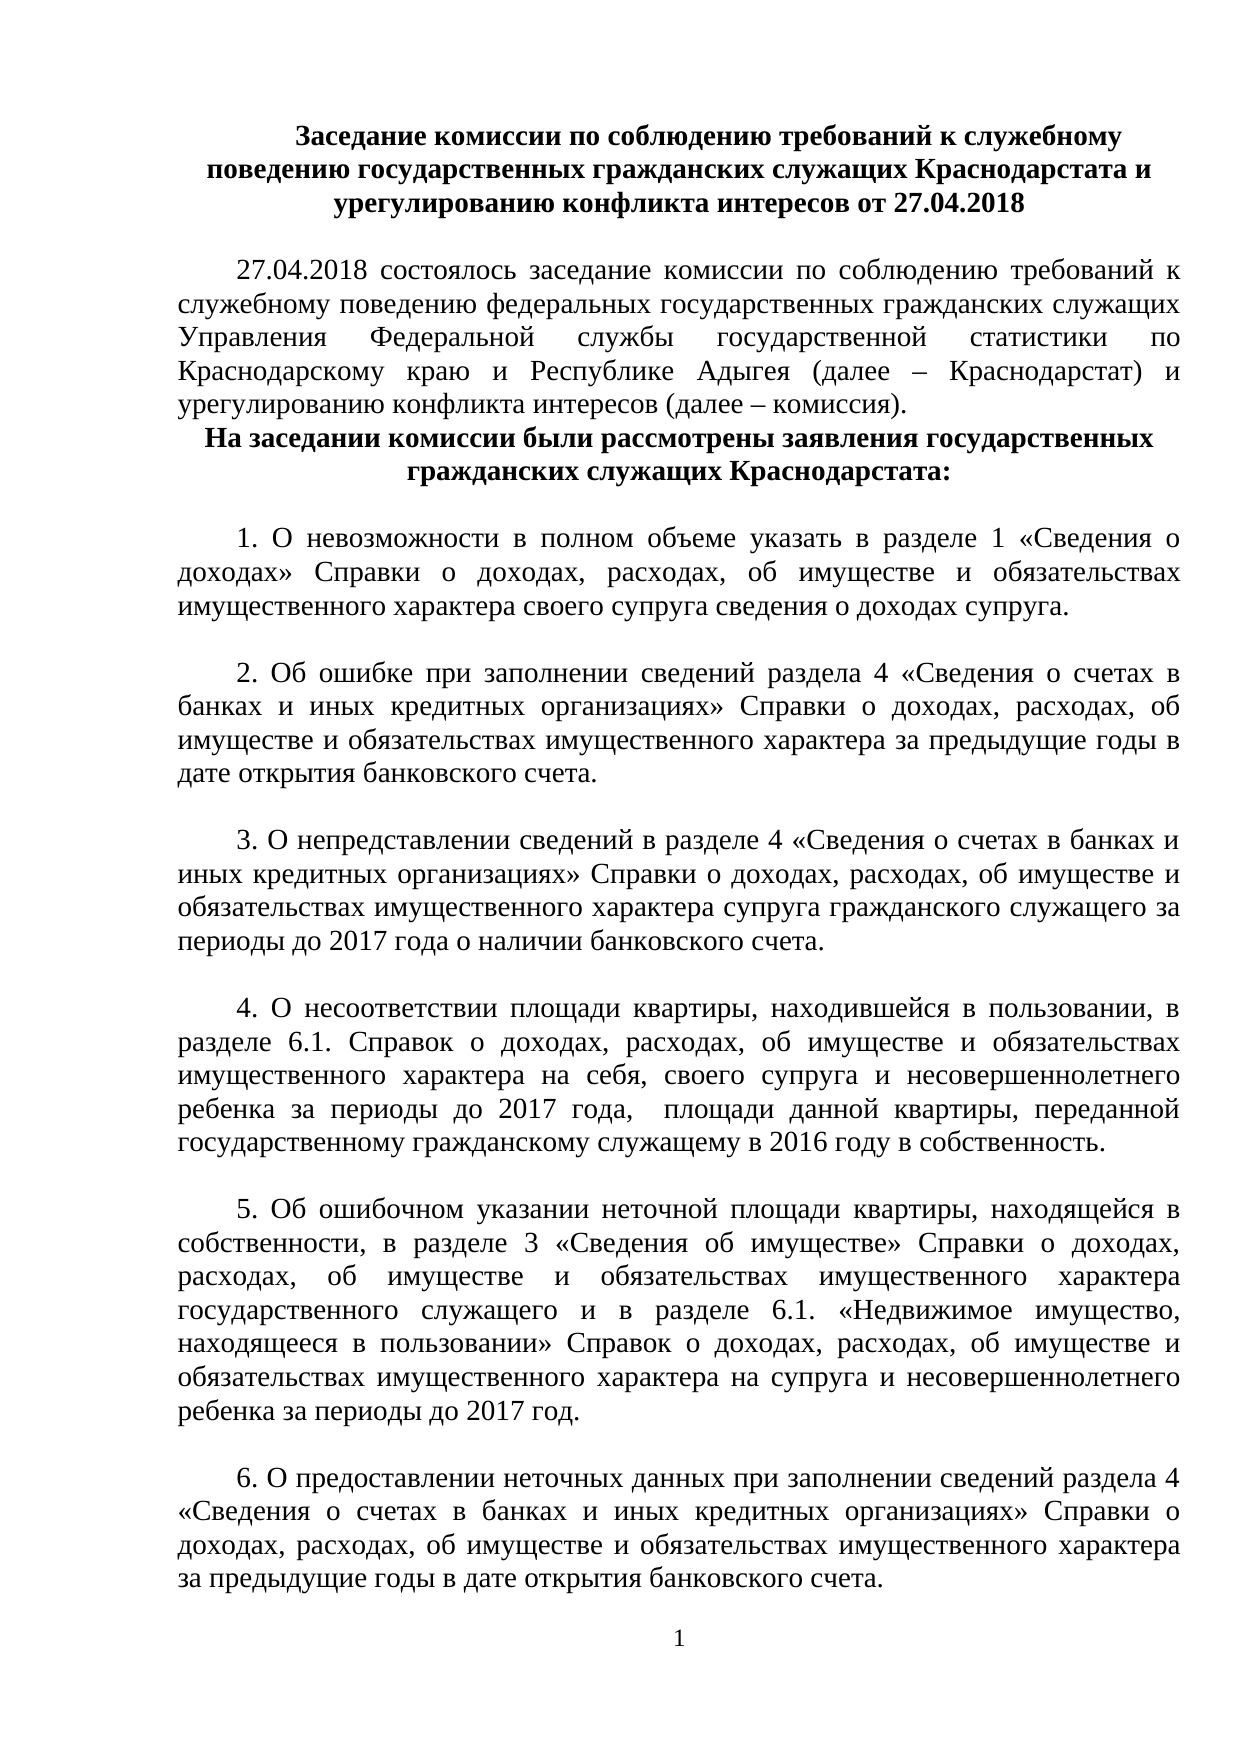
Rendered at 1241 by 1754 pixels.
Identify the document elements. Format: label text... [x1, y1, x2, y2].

text 1. О невозможности в полном объеме указать в разделе 1 «Сведения о доходах» Справки о доходах, расходах, об имуществе и обязательствах имущественного характера своего супруга сведения о доходах супруга. [177, 521, 1181, 621]
text 2. Об ошибке при заполнении сведений раздела 4 «Сведения о счетах в банках и иных кредитных организациях» Справки о доходах, расходах, об имуществе и обязательствах имущественного характера за предыдущие годы в дате открытия банковского счета. [177, 655, 1181, 789]
text На заседании комиссии были рассмотрены заявления государственных гражданских служащих Краснодарстата: [177, 420, 1181, 487]
text 27.04.2018 состоялось заседание комиссии по соблюдению требований к служебному поведению федеральных государственных гражданских служащих Управления Федеральной службы государственной статистики по Краснодарскому краю и Республике Адыгея (далее – Краснодарстат) и урегулированию конфликта интересов (далее – комиссия). [177, 252, 1181, 420]
text 6. О предоставлении неточных данных при заполнении сведений раздела 4 «Сведения о счетах в банках и иных кредитных организациях» Справки о доходах, расходах, об имуществе и обязательствах имущественного характера за предыдущие годы в дате открытия банковского счета. [177, 1460, 1181, 1594]
text 3. О непредставлении сведений в разделе 4 «Сведения о счетах в банках и иных кредитных организациях» Справки о доходах, расходах, об имуществе и обязательствах имущественного характера супруга гражданского служащего за периоды до 2017 года о наличии банковского счета. [177, 822, 1181, 957]
text 4. О несоответствии площади квартиры, находившейся в пользовании, в разделе 6.1. Справок о доходах, расходах, об имуществе и обязательствах имущественного характера на себя, своего супруга и несовершеннолетнего ребенка за периоды до 2017 года, площади данной квартиры, переданной государственному гражданскому служащему в 2016 году в собственность. [177, 990, 1181, 1158]
text Заседание комиссии по соблюдению требований к служебному поведению государственных гражданских служащих Краснодарстата и урегулированию конфликта интересов от 27.04.2018 [177, 118, 1181, 219]
text 5. Об ошибочном указании неточной площади квартиры, находящейся в собственности, в разделе 3 «Сведения об имуществе» Справки о доходах, расходах, об имуществе и обязательствах имущественного характера государственного служащего и в разделе 6.1. «Недвижимое имущество, находящееся в пользовании» Справок о доходах, расходах, об имуществе и обязательствах имущественного характера на супруга и несовершеннолетнего ребенка за периоды до 2017 год. [177, 1191, 1181, 1426]
